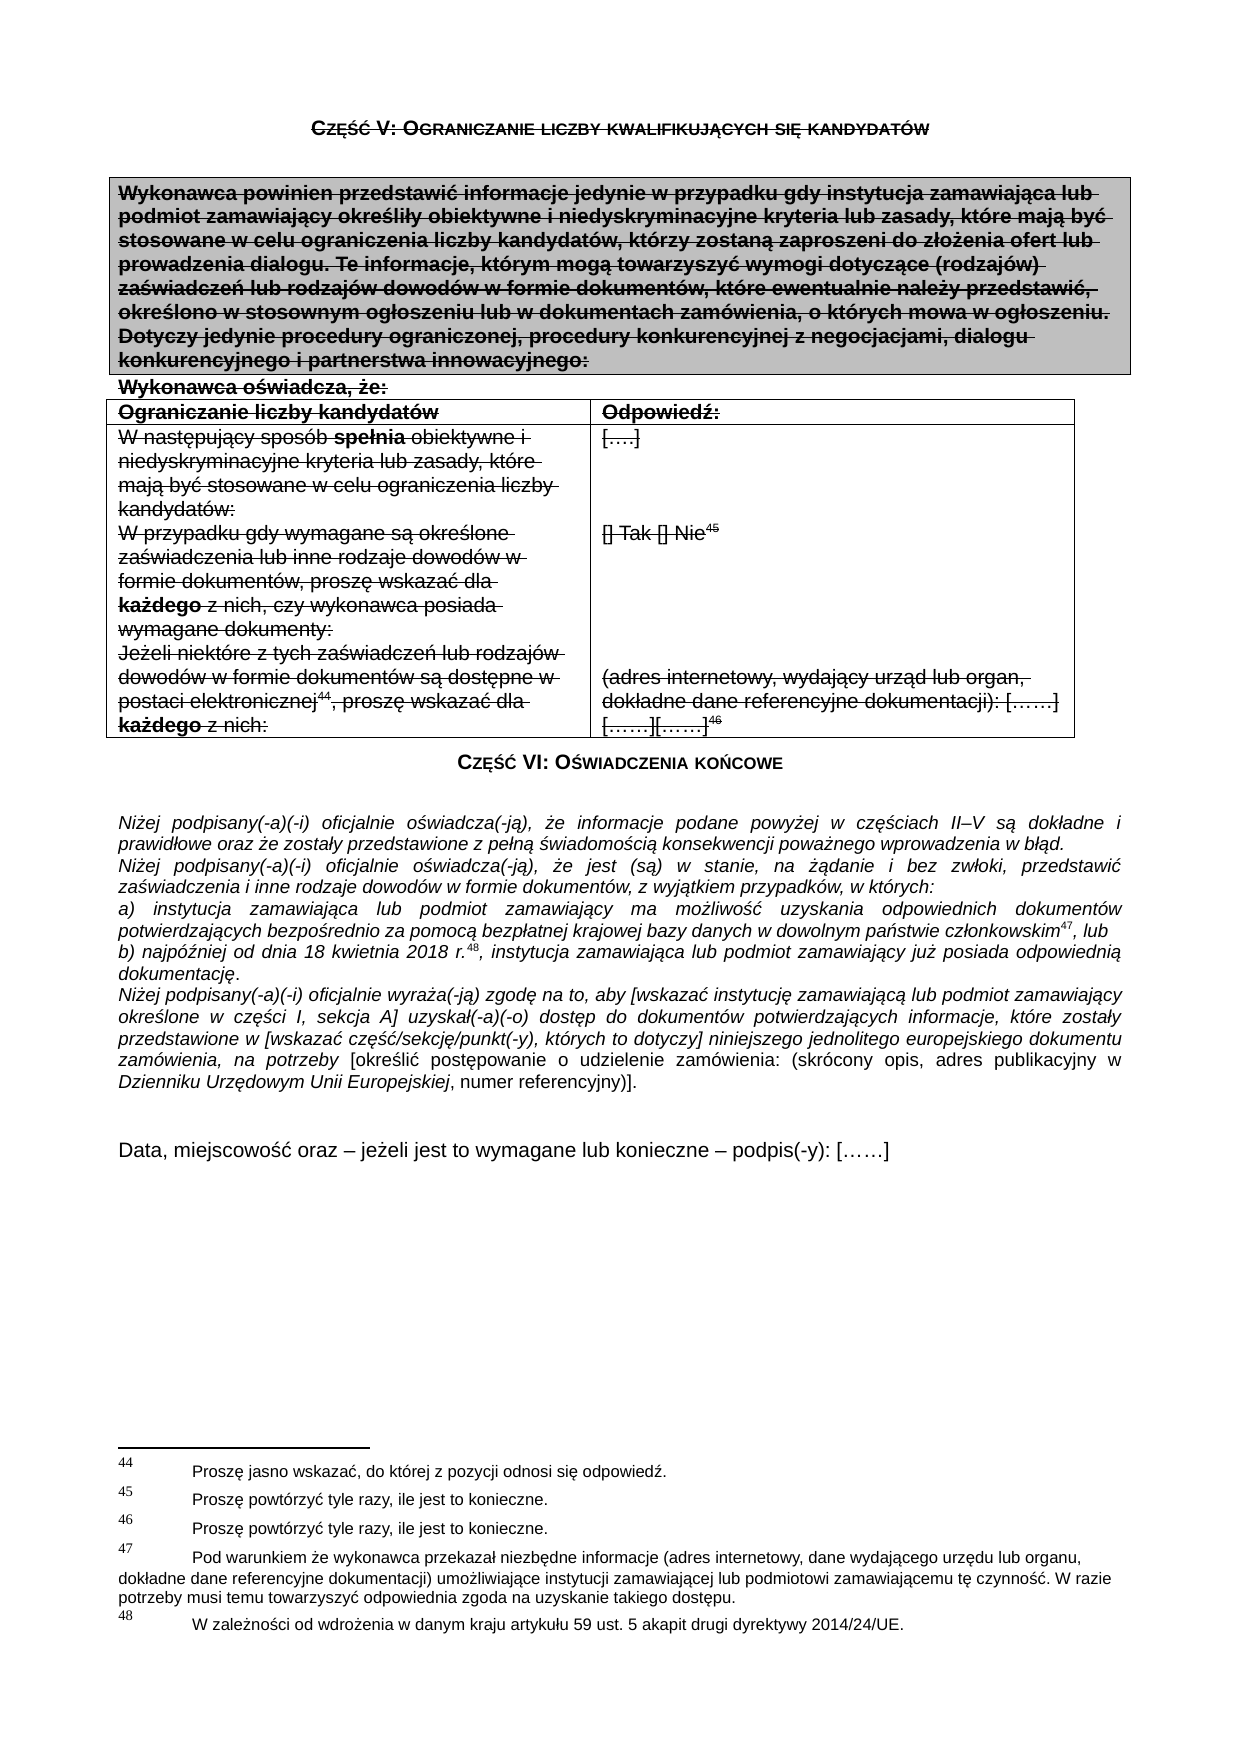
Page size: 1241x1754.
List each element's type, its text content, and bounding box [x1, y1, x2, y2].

table_cell [….] [] Tak [] Nie (adres internetowy, wydający urząd lub organ, dokładne dane referencyjne dokumentacji): [……][……][……] [591, 425, 1074, 737]
text Wykonawca oświadcza, że: [118, 375, 1122, 399]
text Wykonawca powinien przedstawić informacje jedynie w przypadku gdy instytucja zamawiająca lub podmiot zamawiający określiły obiektywne i niedyskryminacyjne kryteria lub zasady, które mają być stosowane w celu ograniczenia liczby kandydatów, którzy zostaną zaproszeni do złożenia ofert lub prowadzenia dialogu. Te informacje, którym mogą towarzyszyć wymogi dotyczące (rodzajów) zaświadczeń lub rodzajów dowodów w formie dokumentów, które ewentualnie należy przedstawić, określono w stosownym ogłoszeniu lub w dokumentach zamówienia, o których mowa w ogłoszeniu. Dotyczy jedynie procedury ograniczonej, procedury konkurencyjnej z negocjacjami, dialogu konkurencyjnego i partnerstwa innowacyjnego: [110, 178, 1130, 374]
title Część VI: Oświadczenia końcowe [118, 750, 1122, 774]
text Niżej podpisany(-a)(-i) oficjalnie oświadcza(-ją), że informacje podane powyżej w częściach II–V są dokładne i prawidłowe oraz że zostały przedstawione z pełną świadomością konsekwencji poważnego wprowadzenia w błąd. [118, 812, 1122, 855]
text a) instytucja zamawiająca lub podmiot zamawiający ma możliwość uzyskania odpowiednich dokumentów potwierdzających bezpośrednio za pomocą bezpłatnej krajowej bazy danych w dowolnym państwie członkowskim, lub [118, 898, 1122, 941]
text Niżej podpisany(-a)(-i) oficjalnie oświadcza(-ją), że jest (są) w stanie, na żądanie i bez zwłoki, przedstawić zaświadczenia i inne rodzaje dowodów w formie dokumentów, z wyjątkiem przypadków, w których: [118, 855, 1122, 898]
table_cell W następujący sposób spełnia obiektywne i niedyskryminacyjne kryteria lub zasady, które mają być stosowane w celu ograniczenia liczby kandydatów: W przypadku gdy wymagane są określone zaświadczenia lub inne rodzaje dowodów w formie dokumentów, proszę wskazać dla każdego z nich, czy wykonawca posiada wymagane dokumenty: Jeżeli niektóre z tych zaświadczeń lub rodzajów dowodów w formie dokumentów są dostępne w postaci elektronicznej, proszę wskazać dla każdego z nich: [107, 425, 590, 737]
text b) najpóźniej od dnia 18 kwietnia 2018 r., instytucja zamawiająca lub podmiot zamawiający już posiada odpowiednią dokumentację. [118, 941, 1122, 984]
table_header Odpowiedź: [591, 400, 1074, 424]
text Data, miejscowość oraz – jeżeli jest to wymagane lub konieczne – podpis(-y): [……] [118, 1137, 1122, 1161]
text Niżej podpisany(-a)(-i) oficjalnie wyraża(-ją) zgodę na to, aby [wskazać instytucję zamawiającą lub podmiot zamawiający określone w części I, sekcja A] uzyskał(-a)(-o) dostęp do dokumentów potwierdzających informacje, które zostały przedstawione w [wskazać część/sekcję/punkt(-y), których to dotyczy] niniejszego jednolitego europejskiego dokumentu zamówienia, na potrzeby [określić postępowanie o udzielenie zamówienia: (skrócony opis, adres publikacyjny w Dzienniku Urzędowym Unii Europejskiej, numer referencyjny)]. [118, 984, 1122, 1092]
table_header Ograniczanie liczby kandydatów [107, 400, 590, 424]
title Część V: Ograniczanie liczby kwalifikujących się kandydatów [118, 116, 1122, 140]
